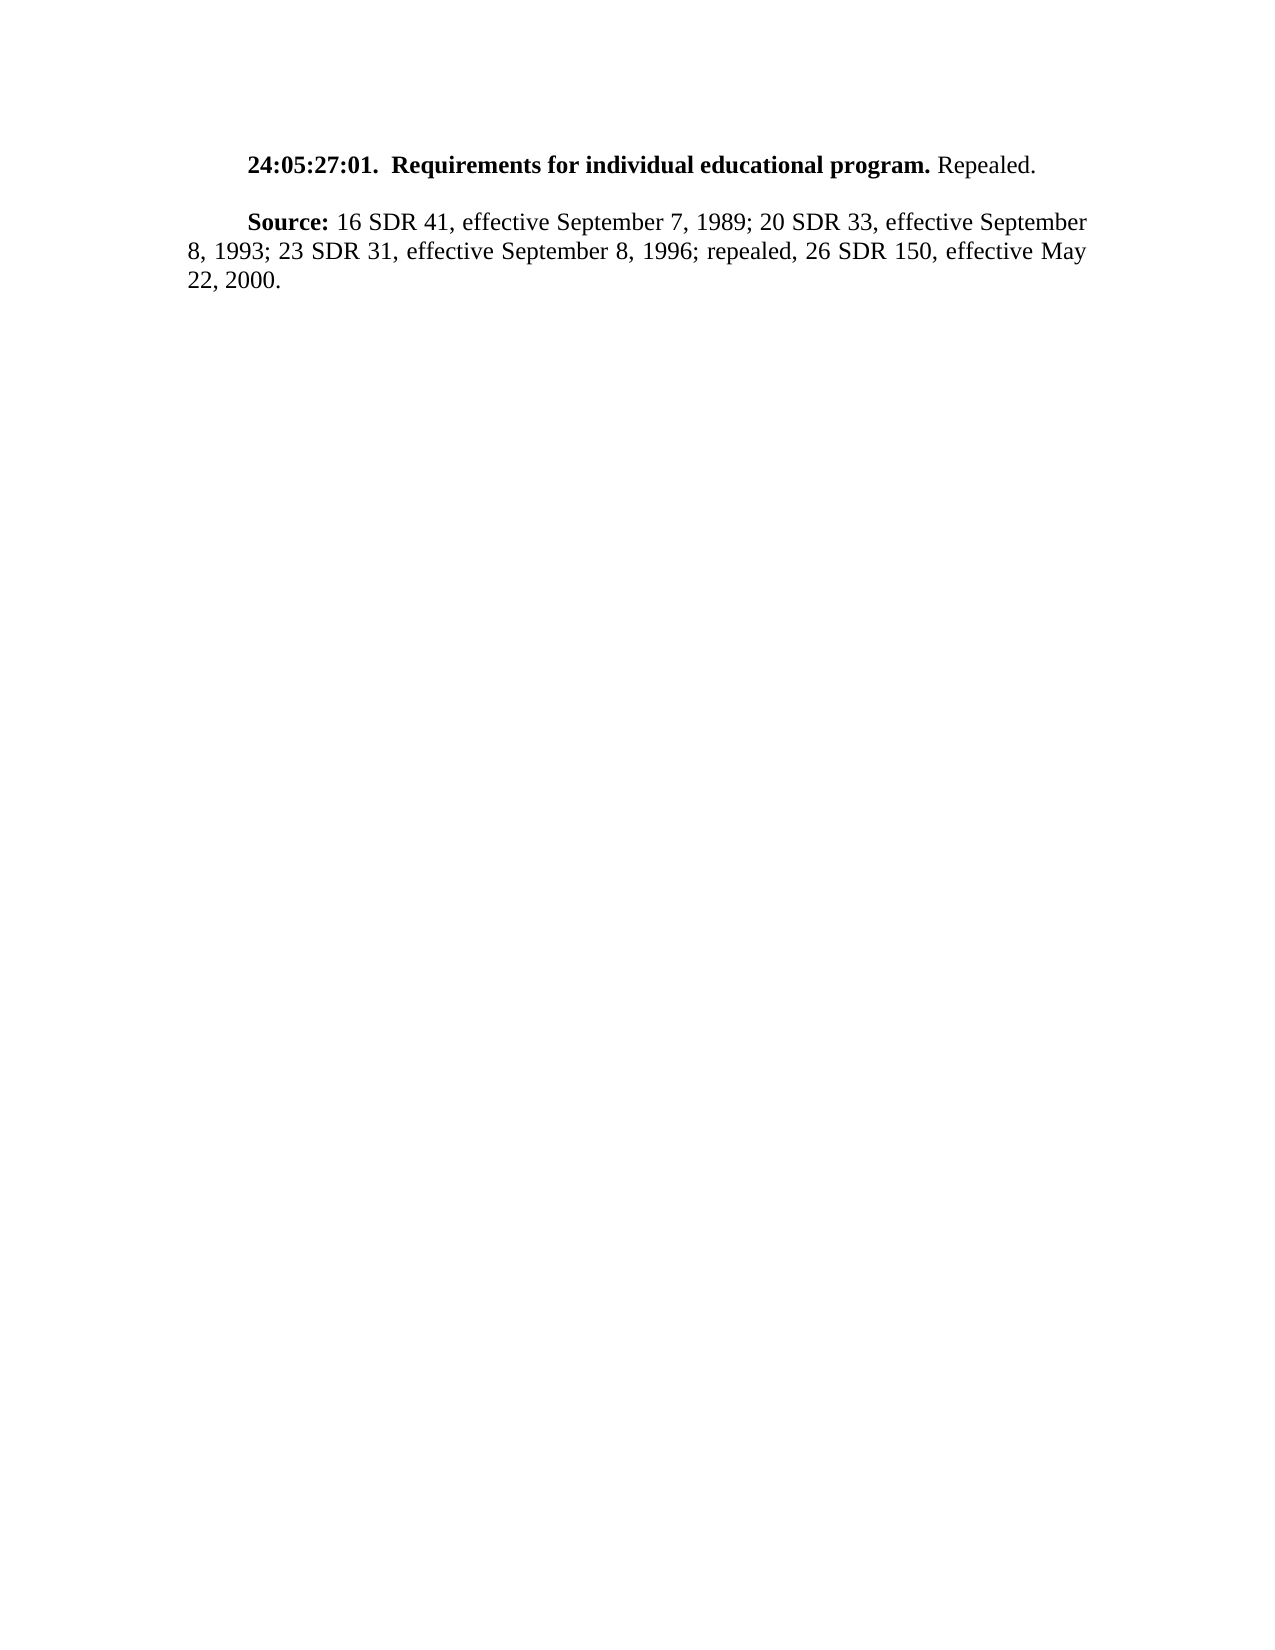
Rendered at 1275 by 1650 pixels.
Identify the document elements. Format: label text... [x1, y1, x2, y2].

text Source: 16 SDR 41, effective ; 20 SDR 33, effective ; 23 SDR 31, effective ; repealed, 26 SDR 150, effective . [187, 207, 1087, 294]
text 24:05:27:01. Requirements for individual educational program. Repealed. [187, 150, 1087, 179]
